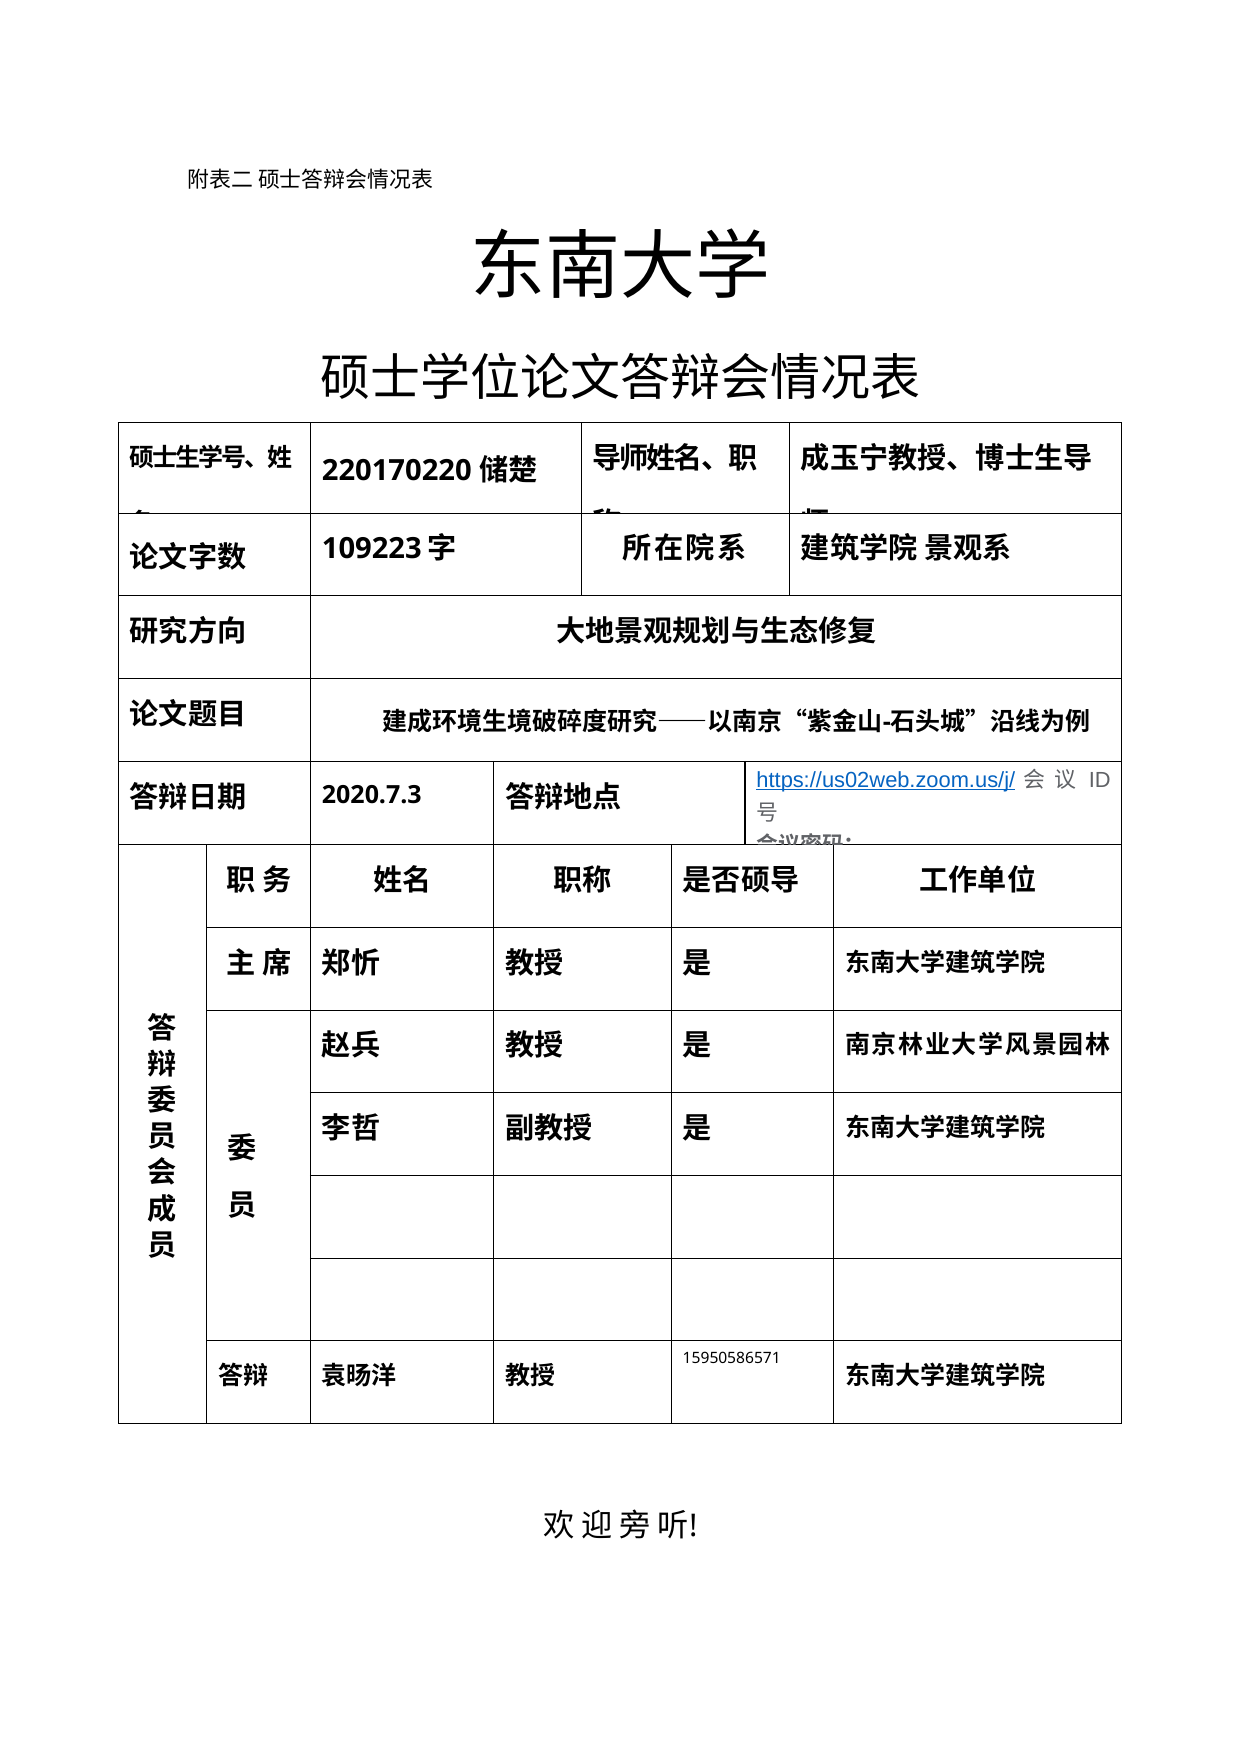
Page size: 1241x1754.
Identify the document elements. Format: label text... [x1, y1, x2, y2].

table_header 成玉宁教授、博士生导师 [790, 423, 1121, 513]
table_header 220170220 储楚 [311, 423, 581, 513]
table_cell 答辩 秘书 [207, 1341, 310, 1423]
table_cell [672, 1259, 833, 1340]
table_cell [311, 1176, 493, 1258]
table_header 导师姓名、职称 [582, 423, 789, 513]
table_cell 是 [672, 928, 833, 1009]
table_cell 答 辩 委 员 会 成 员 [119, 845, 206, 1423]
table_cell 是 [672, 1093, 833, 1175]
table_cell 答辩日期 开始时间 [119, 762, 310, 844]
table_cell 是否硕导 [672, 845, 833, 927]
table_cell https://us02web.zoom.us/j/会议ID号 会议密码： [746, 762, 1121, 844]
table_cell 李哲 [311, 1093, 493, 1175]
table_cell 建筑学院 景观系 [790, 514, 1121, 595]
table_cell 职称 [494, 845, 671, 927]
table_cell [494, 1259, 671, 1340]
text 附表二 硕士答辩会情况表 [187, 162, 1053, 194]
text 硕士学位论文答辩会情况表 [187, 324, 1053, 422]
table_cell [672, 1176, 833, 1258]
table_cell 建成环境生境破碎度研究——以南京“紫金山-石头城”沿线为例 [311, 679, 1121, 761]
table_cell 所 在 院 系 [582, 514, 789, 595]
table_cell 15950586571 [672, 1341, 833, 1423]
table_cell 职 务 [207, 845, 310, 927]
table_cell 2020.7.3 14：00-18：00 [311, 762, 493, 844]
table_cell 教授 [494, 1341, 671, 1423]
table_cell 委 员 [207, 1011, 310, 1340]
table_cell 大地景观规划与生态修复 [311, 596, 1121, 678]
text 欢 迎 旁 听! [187, 1491, 1053, 1556]
table_cell 东南大学建筑学院 [834, 1093, 1121, 1175]
table_header 硕士生学号、姓名 [119, 423, 310, 513]
table_cell 南京林业大学风景园林学院 [834, 1011, 1121, 1092]
table_cell 姓名 [311, 845, 493, 927]
table_cell [494, 1176, 671, 1258]
table_cell 教授 [494, 928, 671, 1009]
table_cell 东南大学建筑学院 [834, 1341, 1121, 1423]
text 东南大学 [187, 194, 1053, 324]
table_cell [834, 1259, 1121, 1340]
table_cell 主 席 [207, 928, 310, 1009]
table_cell 副教授 [494, 1093, 671, 1175]
table_cell 赵兵 [311, 1011, 493, 1092]
table_cell 教授 [494, 1011, 671, 1092]
table_cell 袁旸洋 [311, 1341, 493, 1423]
table_cell 是 [672, 1011, 833, 1092]
table_cell 工作单位 [834, 845, 1121, 927]
table_cell 郑忻 [311, 928, 493, 1009]
table_cell 109223字 [311, 514, 581, 595]
table_cell 论文题目 [119, 679, 310, 761]
table_cell 答辩地点 [494, 762, 744, 844]
table_cell [311, 1259, 493, 1340]
table_cell 论文字数 [119, 514, 310, 595]
table_cell 东南大学建筑学院 [834, 928, 1121, 1009]
table_cell [834, 1176, 1121, 1258]
table_cell 研究方向 [119, 596, 310, 678]
